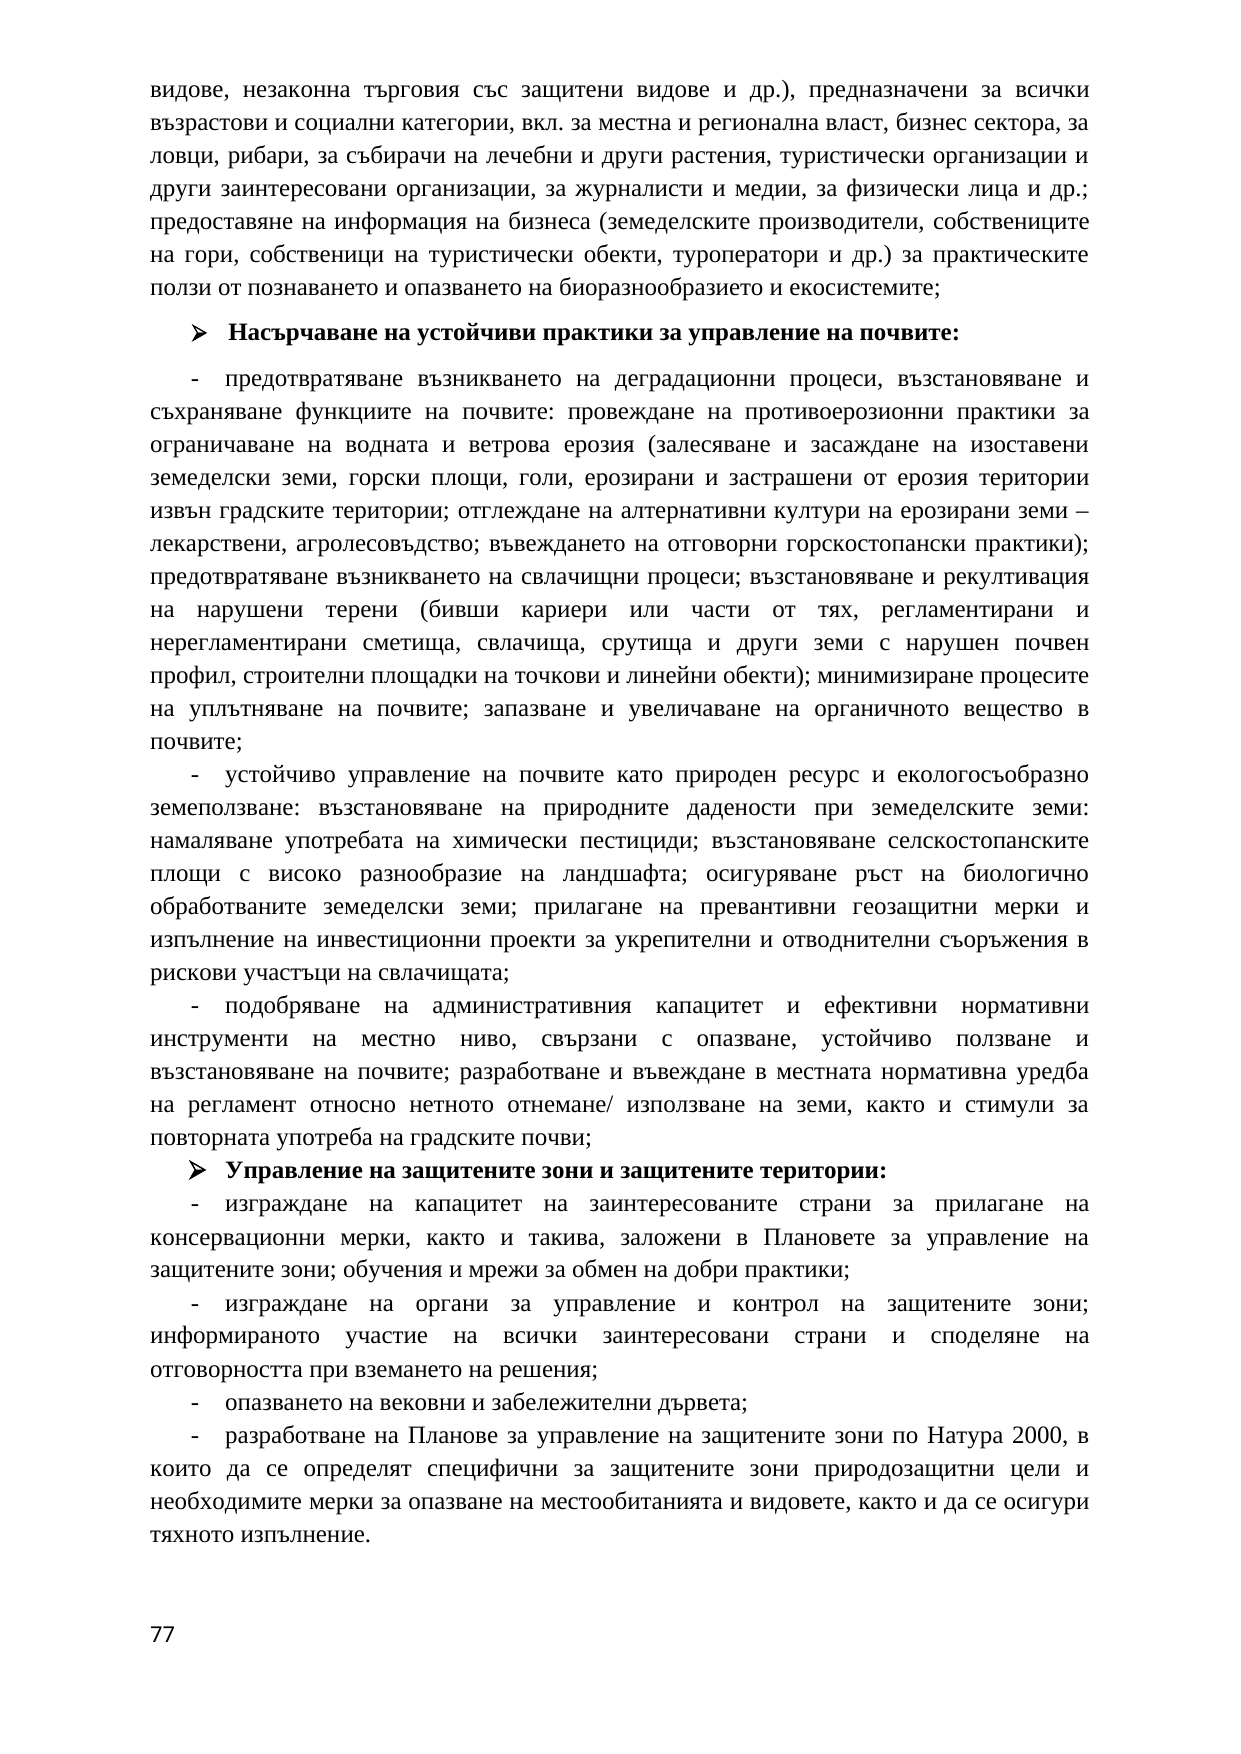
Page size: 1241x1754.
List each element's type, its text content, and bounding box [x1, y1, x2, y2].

list Насърчаване на устойчиви практики за управление на почвите: [191, 317, 1090, 346]
list подобряване на административния капацитет и ефективни нормативни инструменти на местно ниво, свързани с опазване, устойчиво ползване и възстановяване на почвите; разработване и въвеждане в местната нормативна уредба на регламент относно нетното отнемане/ използване на земи, както и стимули за повторната употреба на градските почви; [150, 990, 1090, 1151]
list предотвратяване възникването на деградационни процеси, възстановяване и съхраняване функциите на почвите: провеждане на противоерозионни практики за ограничаване на водната и ветрова ерозия (залесяване и засаждане на изоставени земеделски земи, горски площи, голи, ерозирани и застрашени от ерозия територии извън градските територии; отглеждане на алтернативни култури на ерозирани земи – лекарствени, агролесовъдство; въвеждането на отговорни горскостопански практики); предотвратяване възникването на свлачищни процеси; възстановяване и рекултивация на нарушени терени (бивши кариери или части от тях, регламентирани и нерегламентирани сметища, свлачища, срутища и други земи с нарушен почвен профил, строителни площадки на точкови и линейни обекти); минимизиране процесите на уплътняване на почвите; запазване и увеличаване на органичното вещество в почвите; [150, 363, 1090, 755]
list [150, 74, 1090, 301]
list разработване на Планове за управление на защитените зони по Натура 2000, в които да се определят специфични за защитените зони природозащитни цели и необходимите мерки за опазване на местообитанията и видовете, както и да се осигури тяхното изпълнение. [150, 1420, 1090, 1547]
list устойчиво управление на почвите като природен ресурс и екологосъобразно земеползване: възстановяване на природните дадености при земеделските земи: намаляване употребата на химически пестициди; възстановяване селскостопанските площи с високо разнообразие на ландшафта; осигуряване ръст на биологично обработваните земеделски земи; прилагане на превантивни геозащитни мерки и изпълнение на инвестиционни проекти за укрепителни и отводнителни съоръжения в рискови участъци на свлачищата; [150, 759, 1090, 986]
list изграждане на органи за управление и контрол на защитените зони; информираното участие на всички заинтересовани страни и споделяне на отговорността при вземането на решения; [150, 1288, 1090, 1382]
list изграждане на капацитет на заинтересованите страни за прилагане на консервационни мерки, както и такива, заложени в Плановете за управление на защитените зони; обучения и мрежи за обмен на добри практики; [150, 1188, 1090, 1283]
list опазването на вековни и забележителни дървета; [150, 1387, 1090, 1415]
list Управление на защитените зони и защитените територии: [187, 1156, 1090, 1184]
